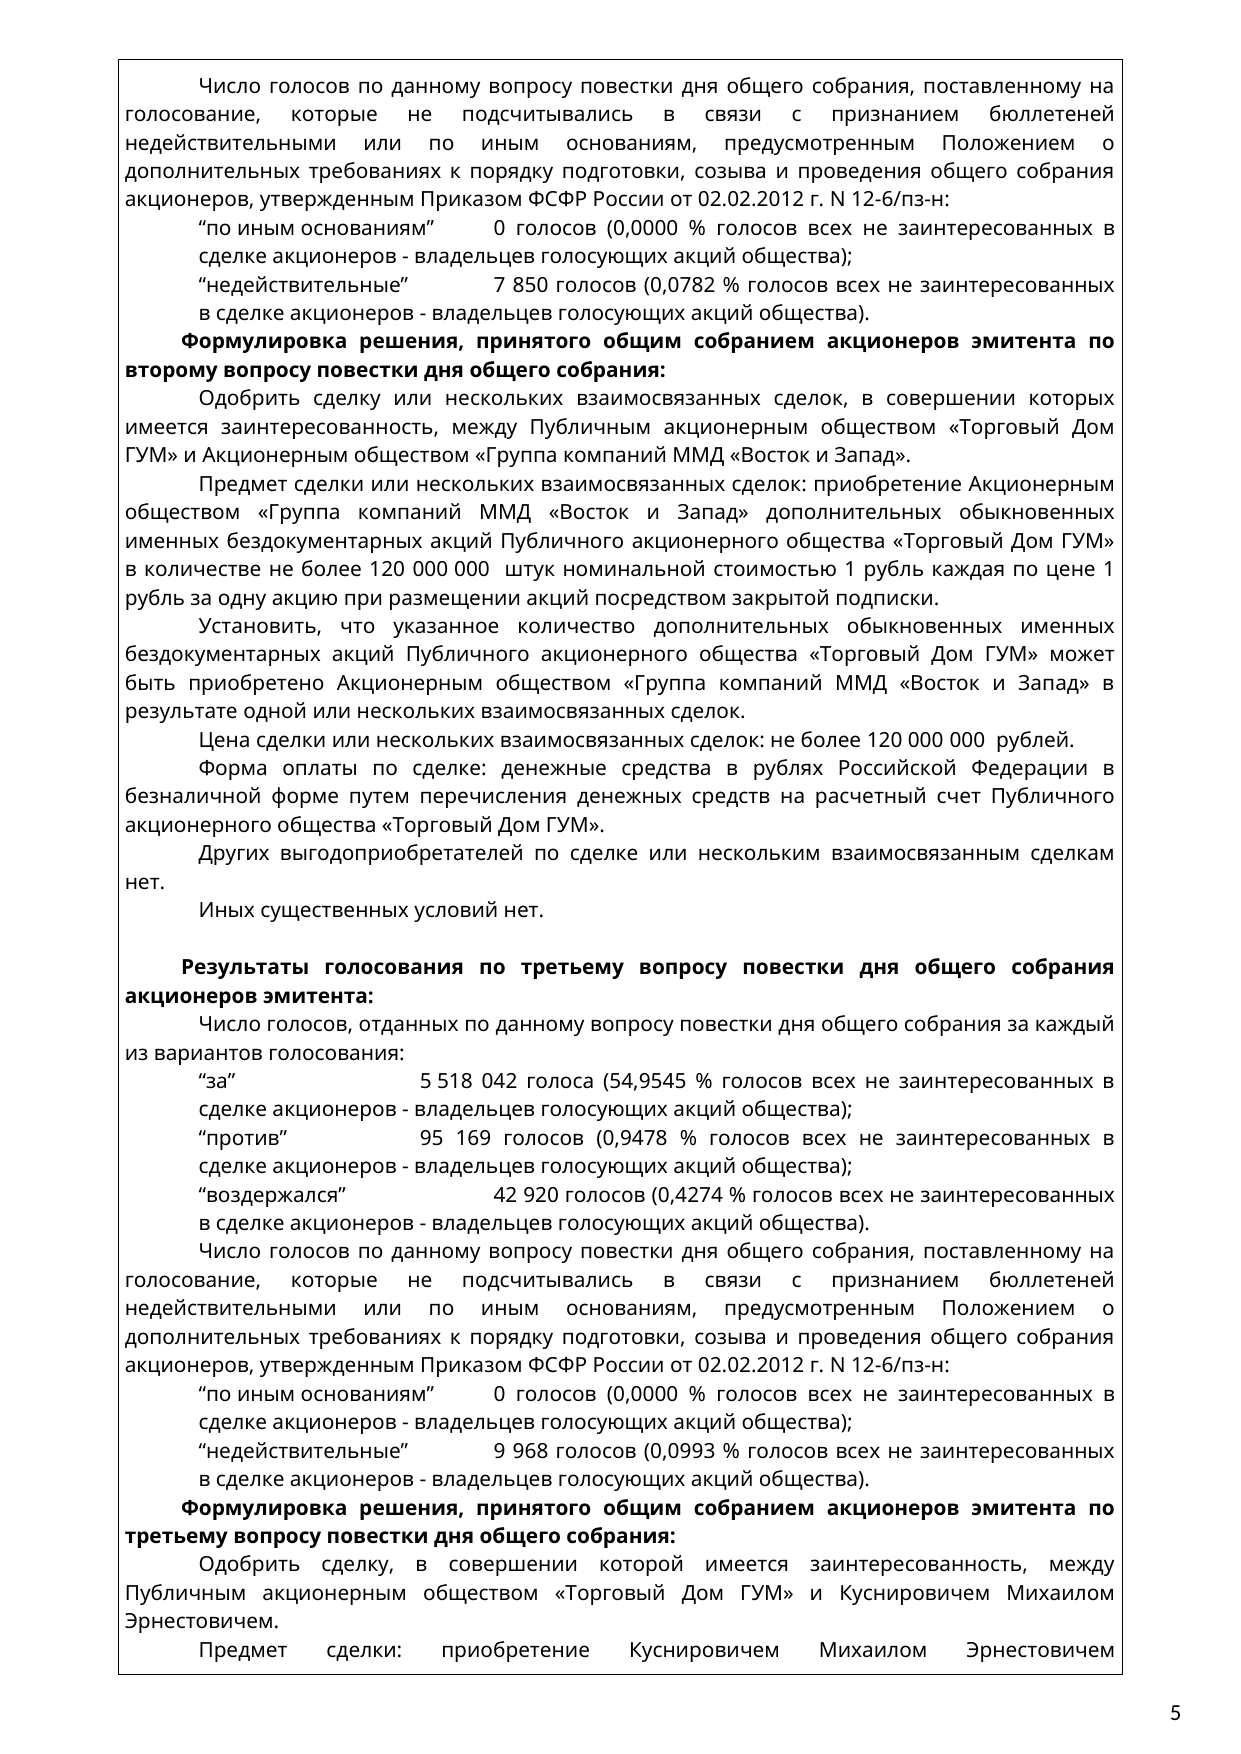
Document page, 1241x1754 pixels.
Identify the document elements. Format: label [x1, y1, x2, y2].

table_cell [119, 60, 1122, 1674]
